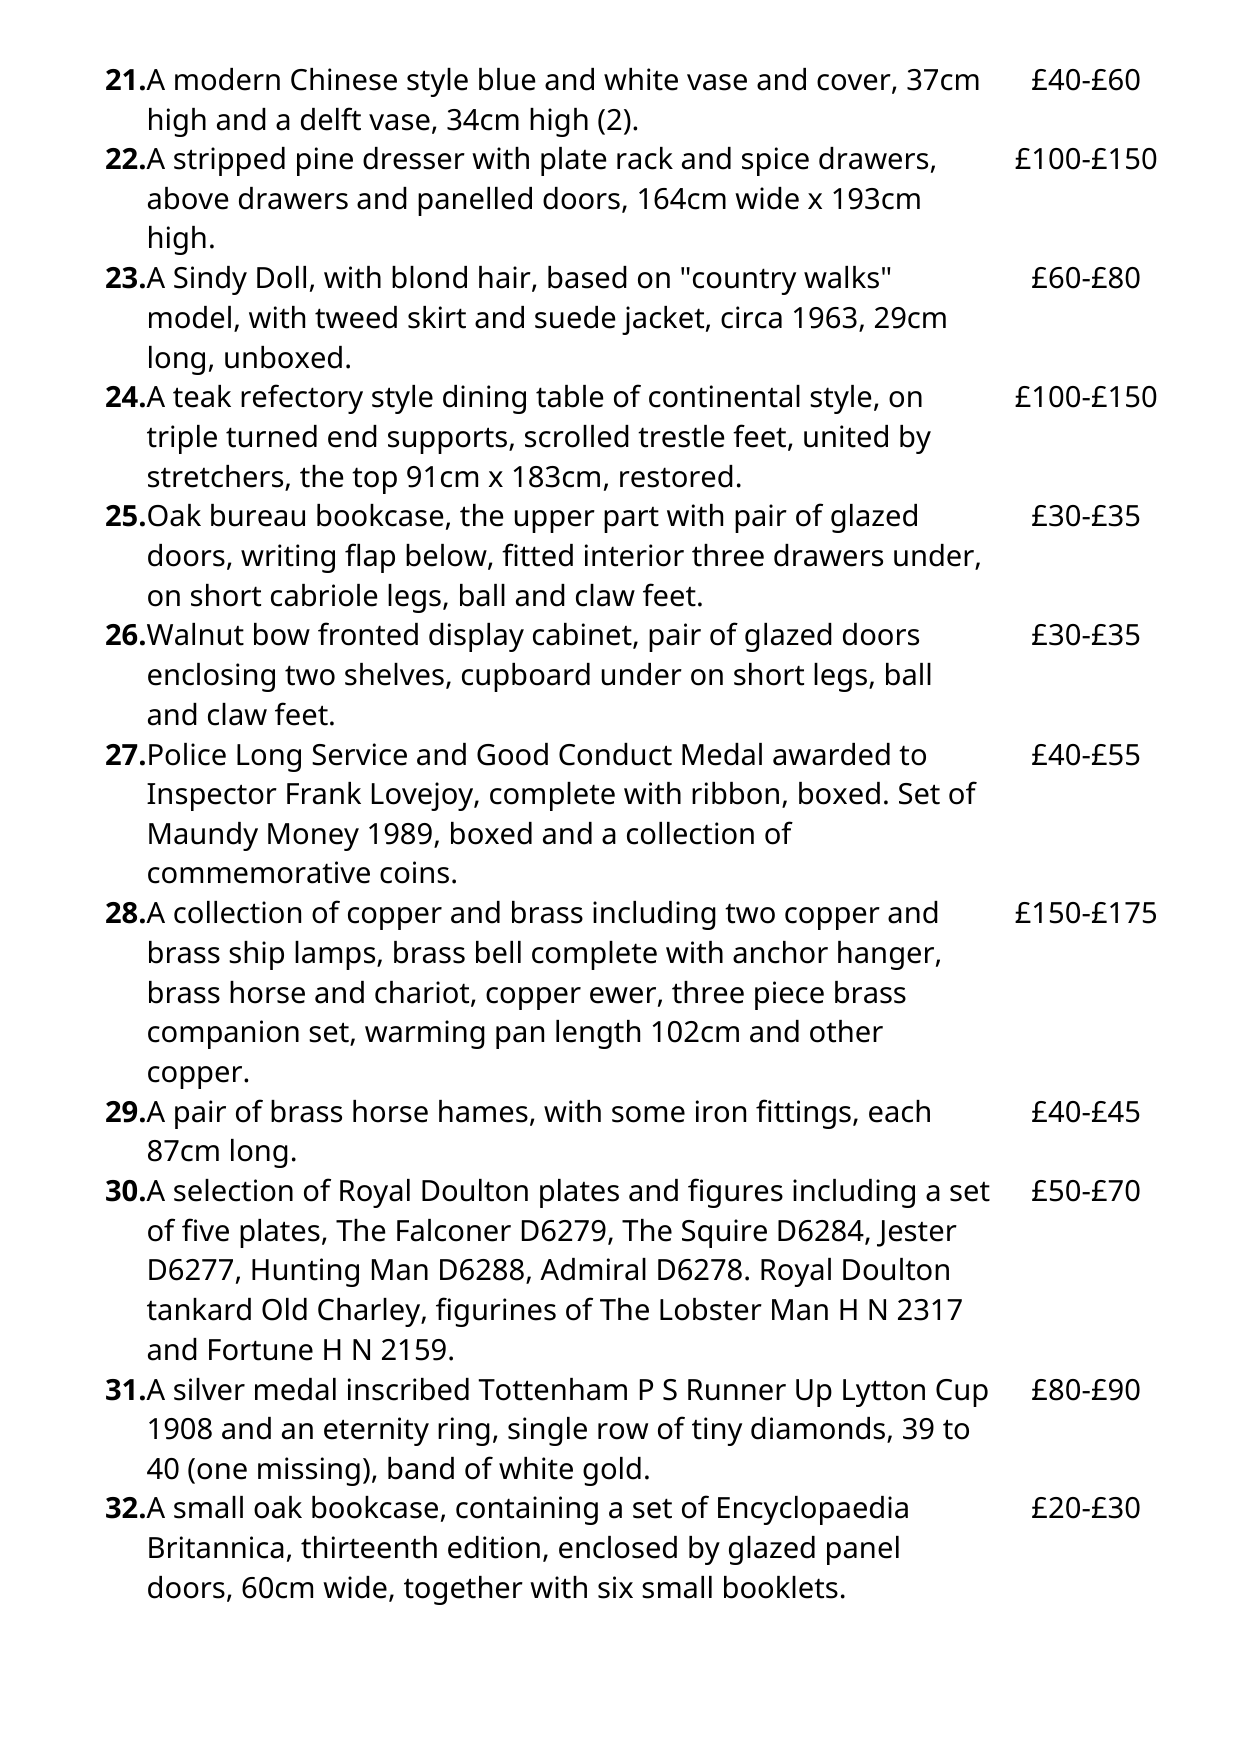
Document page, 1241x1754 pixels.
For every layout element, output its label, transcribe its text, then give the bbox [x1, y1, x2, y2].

table_cell 29. [59, 1091, 146, 1170]
table_cell A Sindy Doll, with blond hair, based on "country walks" model, with tweed skirt and suede jacket, circa 1963, 29cm long, unboxed. [146, 258, 991, 377]
table_cell 27. [59, 734, 146, 892]
table_cell A selection of Royal Doulton plates and figures including a set of five plates, The Falconer D6279, The Squire D6284, Jester D6277, Hunting Man D6288, Admiral D6278. Royal Doulton tankard Old Charley, figurines of The Lobster Man H N 2317 and Fortune H N 2159. [146, 1170, 991, 1369]
table_cell 31. [59, 1369, 146, 1488]
table_cell A collection of copper and brass including two copper and brass ship lamps, brass bell complete with anchor hanger, brass horse and chariot, copper ewer, three piece brass companion set, warming pan length 102cm and other copper. [146, 893, 991, 1091]
table_cell £100-£150 [991, 139, 1181, 257]
table_cell £100-£150 [991, 377, 1181, 496]
table_cell £40-£45 [991, 1091, 1181, 1170]
table_cell £60-£80 [991, 258, 1181, 377]
table_cell A silver medal inscribed Tottenham P S Runner Up Lytton Cup 1908 and an eternity ring, single row of tiny diamonds, 39 to 40 (one missing), band of white gold. [146, 1369, 991, 1488]
table_cell Walnut bow fronted display cabinet, pair of glazed doors enclosing two shelves, cupboard under on short legs, ball and claw feet. [146, 615, 991, 734]
table_cell Police Long Service and Good Conduct Medal awarded to Inspector Frank Lovejoy, complete with ribbon, boxed. Set of Maundy Money 1989, boxed and a collection of commemorative coins. [146, 734, 991, 892]
table_cell £30-£35 [991, 496, 1181, 615]
table_cell £40-£60 [991, 59, 1181, 138]
table_cell 21. [59, 59, 146, 138]
table_cell £80-£90 [991, 1369, 1181, 1488]
table_cell 26. [59, 615, 146, 734]
table_cell A stripped pine dresser with plate rack and spice drawers, above drawers and panelled doors, 164cm wide x 193cm high. [146, 139, 991, 257]
table_cell Oak bureau bookcase, the upper part with pair of glazed doors, writing flap below, fitted interior three drawers under, on short cabriole legs, ball and claw feet. [146, 496, 991, 615]
table_cell A small oak bookcase, containing a set of Encyclopaedia Britannica, thirteenth edition, enclosed by glazed panel doors, 60cm wide, together with six small booklets. [146, 1488, 991, 1607]
table_cell A modern Chinese style blue and white vase and cover, 37cm high and a delft vase, 34cm high (2). [146, 59, 991, 138]
table_cell 28. [59, 893, 146, 1091]
table_cell £50-£70 [991, 1170, 1181, 1369]
table_cell 23. [59, 258, 146, 377]
table_cell A teak refectory style dining table of continental style, on triple turned end supports, scrolled trestle feet, united by stretchers, the top 91cm x 183cm, restored. [146, 377, 991, 496]
table_cell A pair of brass horse hames, with some iron fittings, each 87cm long. [146, 1091, 991, 1170]
table_cell £20-£30 [991, 1488, 1181, 1607]
table_cell £150-£175 [991, 893, 1181, 1091]
table_cell 30. [59, 1170, 146, 1369]
table_cell 25. [59, 496, 146, 615]
table_cell 32. [59, 1488, 146, 1607]
table_cell £40-£55 [991, 734, 1181, 892]
table_cell 22. [59, 139, 146, 257]
table_cell 24. [59, 377, 146, 496]
table_cell £30-£35 [991, 615, 1181, 734]
